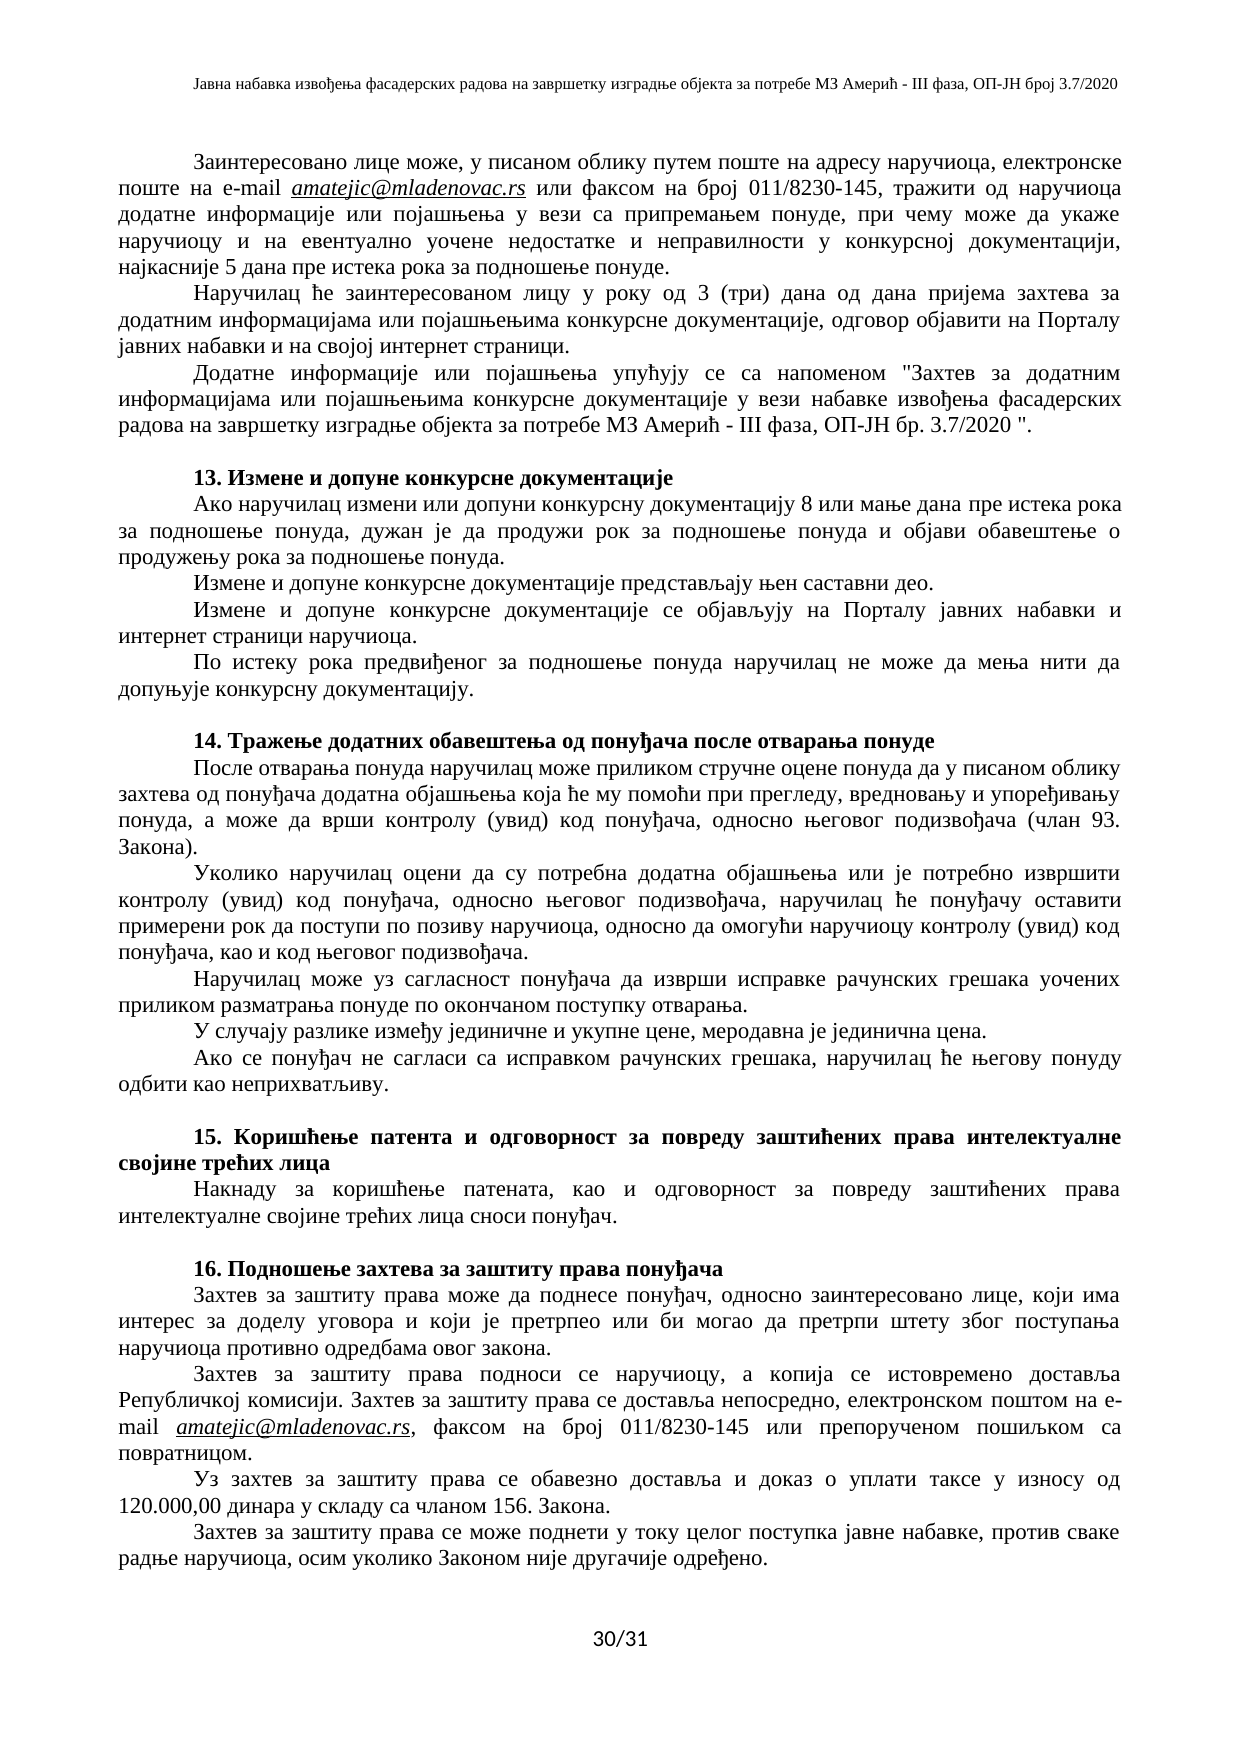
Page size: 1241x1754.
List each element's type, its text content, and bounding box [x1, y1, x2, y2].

text Захтев за заштиту права може да поднесе понуђач, односно заинтересовано лице, који има интерес за доделу уговора и који је претрпео или би могао да претрпи штету због поступања наручиоца противно одредбама овог закона. [118, 1281, 1122, 1360]
text Ако се понуђач не сагласи са исправком рачунских грешака, наручилац ће његову понуду одбити као неприхватљиву. [118, 1044, 1122, 1096]
text Уколико наручилац оцени да су потребна додатна објашњења или је потребно извршити контролу (увид) код понуђача, односно његовог подизвођача, наручилац ће понуђачу оставити примерени рок да поступи по позиву наручиоца, односно да омогући наручиоцу контролу (увид) код понуђача, као и код његовог подизвођача. [118, 859, 1122, 965]
text По истеку рока предвиђеног за подношење понуда наручилац не може да мења нити да допуњује конкурсну документацију. [118, 648, 1122, 701]
text Ако наручилац измени или допуни конкурсну документацију 8 или мање дана пре истека рока за подношење понуда, дужан је да продужи рок за подношење понуда и објави обавештење о продужењу рока за подношење понуда. [118, 490, 1122, 569]
text Захтев за заштиту права подноси се наручиоцу, а копија се истовремено доставља Републичкој комисији. Захтев за заштиту права се доставља непосредно, електронском поштом на e-mail amatejic@mladenovac.rs, факсом на број 011/8230-145 или препорученом пошиљком са повратницом. [118, 1360, 1122, 1465]
text Измене и допуне конкурсне документације представљају њен саставни део. [118, 569, 1122, 596]
text Наручилац ће заинтересованом лицу у року од 3 (три) дана од дана пријема захтева за додатним информацијама или појашњењима конкурсне документације, одговор објавити на Порталу јавних набавки и на својој интернет страници. [118, 279, 1122, 358]
text 14. Тражење додатних обавештења од понуђача после отварања понуде [118, 727, 1122, 754]
text 16. Подношење захтева за заштиту права понуђача [118, 1254, 1122, 1281]
text Додатне информације или појашњења упућују се са напоменом "Захтев за додатним информацијама или појашњењима конкурсне документације у вези набавке извођења фасадерских радова на завршетку изградње објекта за потребе МЗ Амерић - III фаза, ОП-ЈН бр. 3.7/2020 ". [118, 358, 1122, 438]
text Уз захтев за заштиту права се обавезно доставља и доказ о уплати таксе у износу од 120.000,00 динара у складу са чланом 156. Закона. [118, 1465, 1122, 1518]
text Измене и допуне конкурсне документације се објављују на Порталу јавних набавки и интернет страници наручиоца. [118, 596, 1122, 648]
text 13. Измене и допуне конкурсне документације [118, 464, 1122, 490]
text Заинтересовано лице може, у писаном облику путем поште на адресу наручиоца, електронске поште на e-mail amatejic@mladenovac.rs или факсом на број 011/8230-145, тражити од наручиоца додатне информације или појашњења у вези са припремањем понуде, при чему може да укаже наручиоцу и на евентуално уочене недостатке и неправилности у конкурсној документацији, најкасније 5 дана пре истека рока за подношење понуде. [118, 148, 1122, 279]
text Захтев за заштиту права се може поднети у току целог поступка јавне набавке, против сваке радње наручиоца, осим уколико Законом није другачије одређено. [118, 1518, 1122, 1571]
text Наручилац може уз сагласност понуђача да изврши исправке рачунских грешака уочених приликом разматрања понуде по окончаном поступку отварања. [118, 965, 1122, 1017]
text 15. Коришћење патента и одговорност за повреду заштићених права интелектуалне својине трећих лица [118, 1123, 1122, 1176]
text У случају разлике између јединичне и укупне цене, меродавна је јединична цена. [118, 1017, 1122, 1044]
text Накнаду за коришћење патената, као и одговорност за повреду заштићених права интелектуалне својине трећих лица сноси понуђач. [118, 1176, 1122, 1228]
text После отварања понуда наручилац може приликом стручне оцене понуда да у писаном облику захтева од понуђача додатна објашњења која ће му помоћи при прегледу, вредновању и упоређивању понуда, а може да врши контролу (увид) код понуђача, односно његовог подизвођача (члан 93. Закона). [118, 754, 1122, 859]
